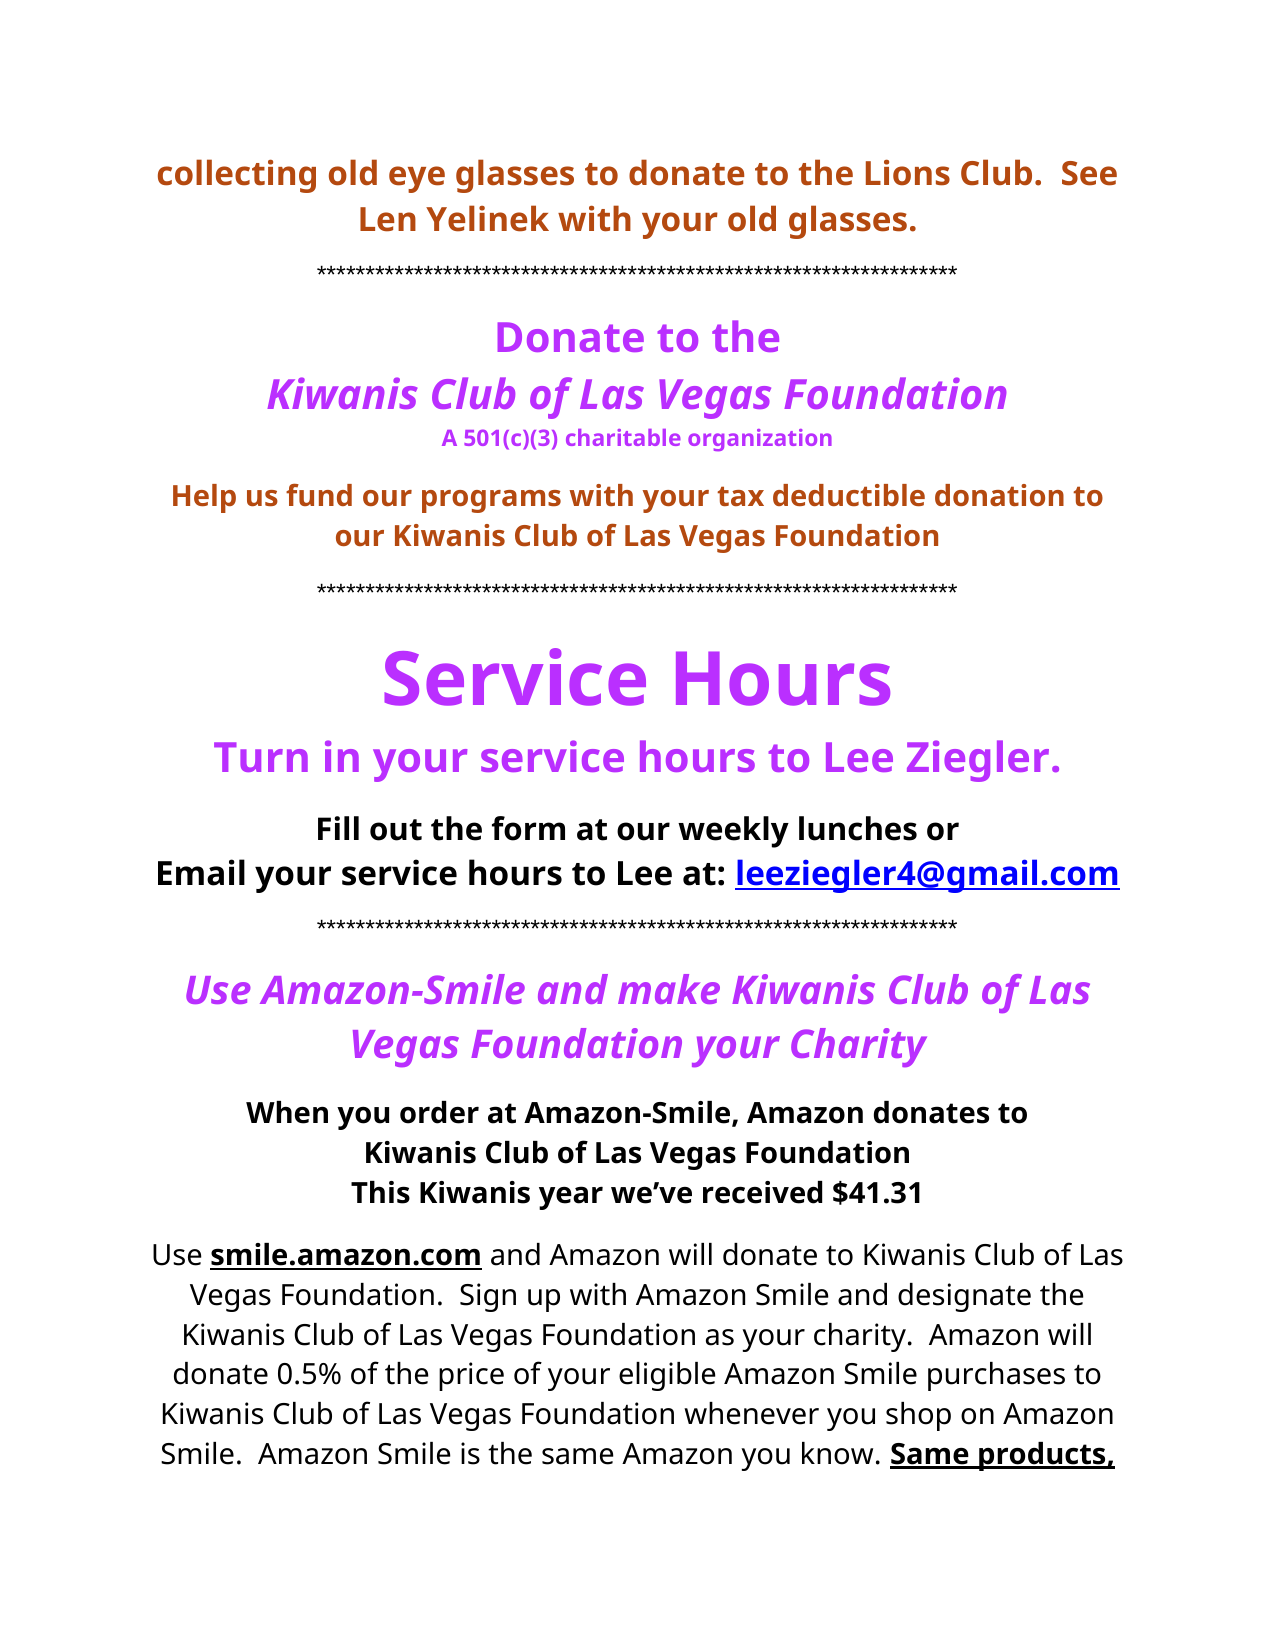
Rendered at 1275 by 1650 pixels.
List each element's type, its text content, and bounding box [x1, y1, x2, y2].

text This Kiwanis year we’ve received $41.31 [150, 1172, 1125, 1212]
text Use Amazon-Smile and make Kiwanis Club of Las Vegas Foundation your Charity [150, 962, 1125, 1070]
text Fill out the form at our weekly lunches or [150, 807, 1125, 850]
text ****************************************************************** [150, 260, 1125, 289]
text Donate to the [150, 308, 1125, 365]
text Kiwanis Club of Las Vegas Foundation [150, 365, 1125, 421]
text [150, 1234, 1125, 1473]
text Service Hours [150, 625, 1125, 728]
text Email your service hours to Lee at: leeziegler4@gmail.com [150, 850, 1125, 895]
text Help us fund our programs with your tax deductible donation to our Kiwanis Club of Las Vegas Foundation [150, 475, 1125, 555]
text ****************************************************************** [150, 577, 1125, 606]
text A 501(c)(3) charitable organization [150, 421, 1125, 453]
text Kiwanis Club of Las Vegas Foundation [150, 1132, 1125, 1172]
text ****************************************************************** [150, 914, 1125, 943]
text Turn in your service hours to Lee Ziegler. [150, 728, 1125, 784]
text When you order at Amazon-Smile, Amazon donates to [150, 1093, 1125, 1132]
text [150, 150, 1125, 241]
